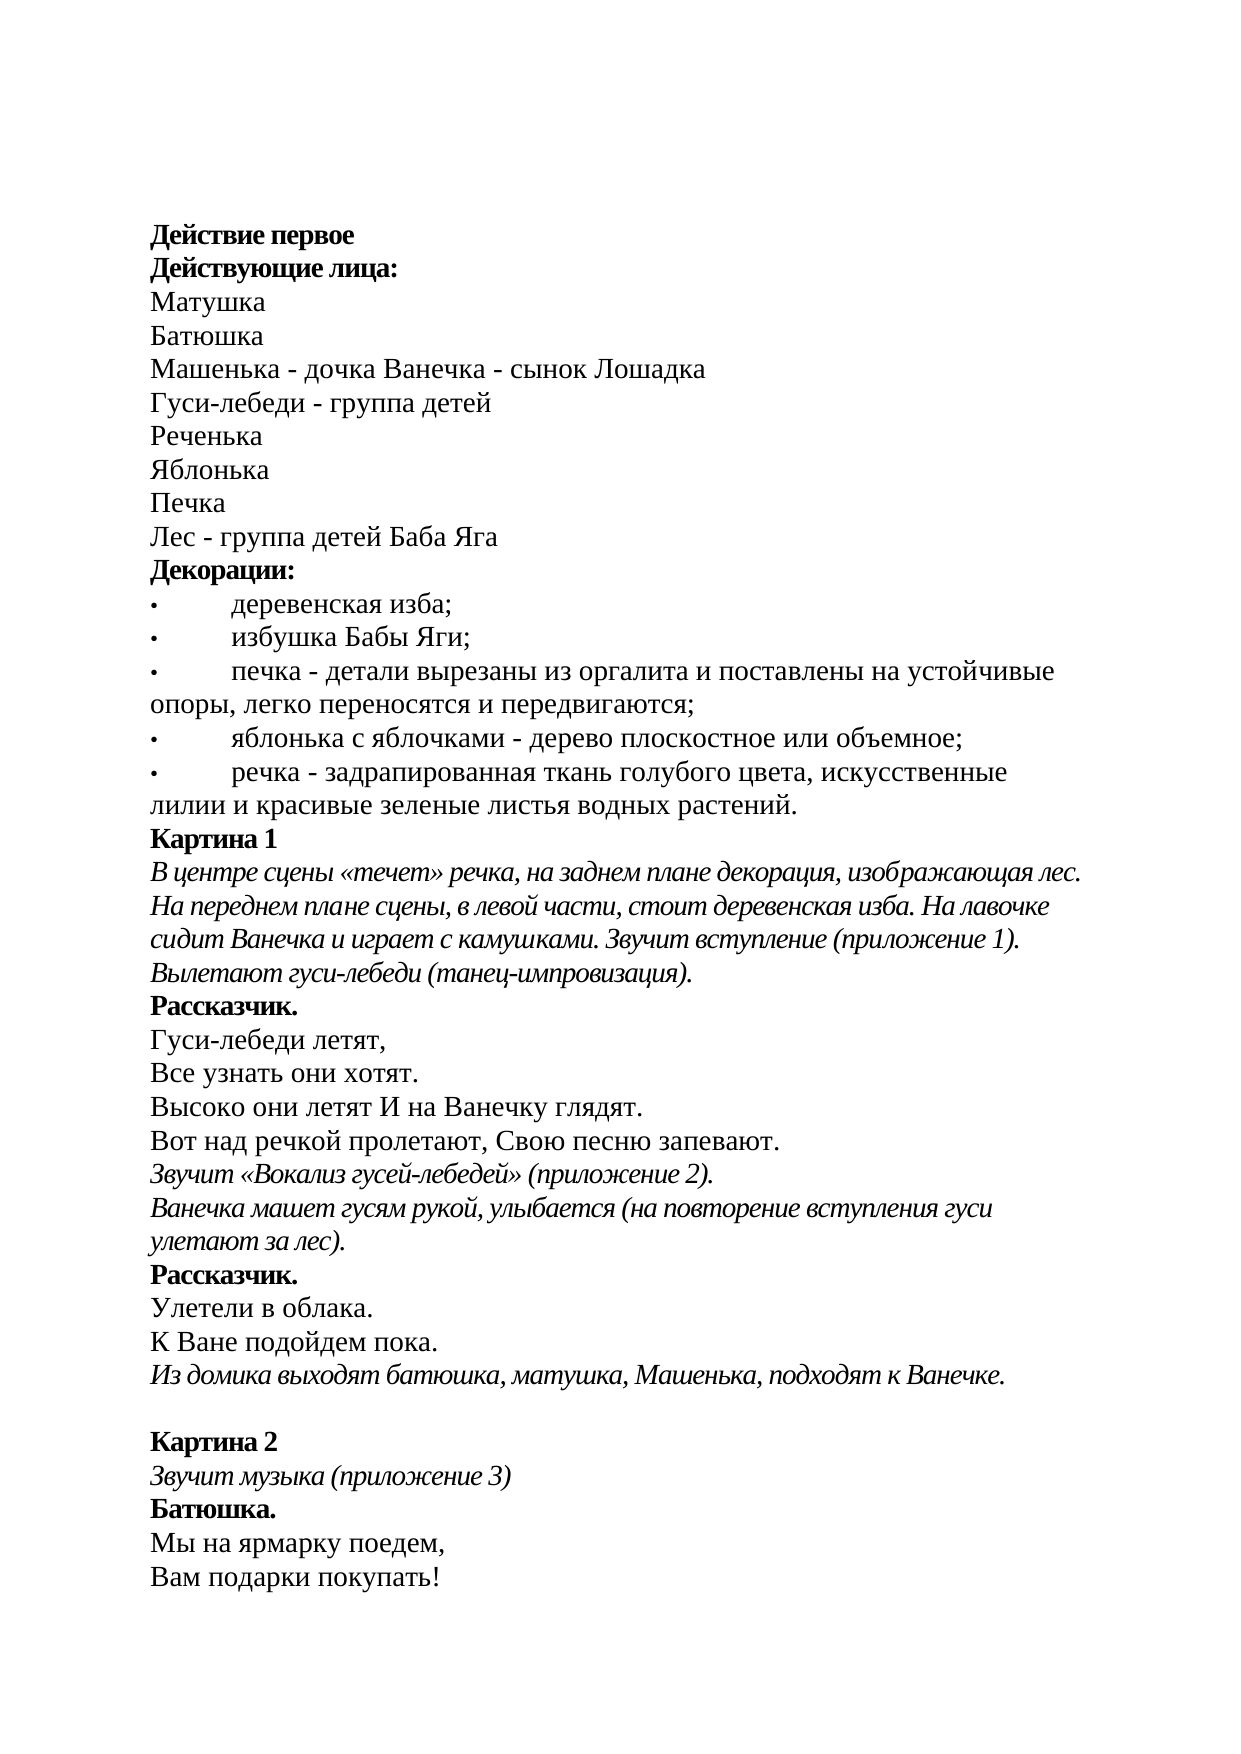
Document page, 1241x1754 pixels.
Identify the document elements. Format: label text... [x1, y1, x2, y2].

list печка - детали вырезаны из оргалита и поставлены на устойчивые опоры, легко переносятся и передвигаются; [150, 653, 1090, 720]
text Батюшка. [150, 1492, 1090, 1525]
text Картина 1 [150, 821, 1090, 854]
text Матушка [150, 284, 1090, 318]
text Действие первое [150, 217, 1090, 251]
text Рассказчик. [150, 1257, 1090, 1290]
text К Ване подойдем пока. [150, 1324, 1090, 1357]
text Рассказчик. [150, 988, 1090, 1022]
text Вам подарки покупать! [150, 1559, 1090, 1592]
text Из домика выходят батюшка, матушка, Машенька, подходят к Ванечке. [150, 1357, 1090, 1391]
text Реченька [150, 418, 1090, 452]
text Действующие лица: [150, 251, 1090, 284]
text Яблонька [150, 452, 1090, 485]
text Гуси-лебеди летят, [150, 1022, 1090, 1056]
text В центре сцены «течет» речка, на заднем плане декорация, изображающая лес. На переднем плане сцены, в левой части, стоит деревенская изба. На лавочке сидит Ванечка и играет с камушками. Звучит вступление (приложение 1). Вылетают гуси-лебеди (танец-импровизация). [150, 854, 1090, 988]
text Звучит «Вокализ гусей-лебедей» (приложение 2). [150, 1156, 1090, 1190]
text Улетели в облака. [150, 1290, 1090, 1324]
list речка - задрапированная ткань голубого цвета, искусственные лилии и красивые зеленые листья водных растений. [150, 754, 1090, 821]
text Звучит музыка (приложение 3) [150, 1458, 1090, 1492]
text Мы на ярмарку поедем, [150, 1525, 1090, 1559]
text Высоко они летят И на Ванечку глядят. [150, 1089, 1090, 1123]
text Печка [150, 485, 1090, 519]
text Гуси-лебеди - группа детей [150, 385, 1090, 418]
text Батюшка [150, 318, 1090, 351]
text Машенька - дочка Ванечка - сынок Лошадка [150, 351, 1090, 385]
text Все узнать они хотят. [150, 1056, 1090, 1089]
list избушка Бабы Яги; [150, 619, 1090, 653]
text Картина 2 [150, 1424, 1090, 1458]
text Вот над речкой пролетают, Свою песню запевают. [150, 1123, 1090, 1156]
list деревенская изба; [150, 586, 1090, 619]
list яблонька с яблочками - дерево плоскостное или объемное; [150, 720, 1090, 754]
text Декорации: [150, 552, 1090, 586]
text Лес - группа детей Баба Яга [150, 519, 1090, 552]
text Ванечка машет гусям рукой, улыбается (на повторение вступления гуси улетают за лес). [150, 1190, 1090, 1257]
